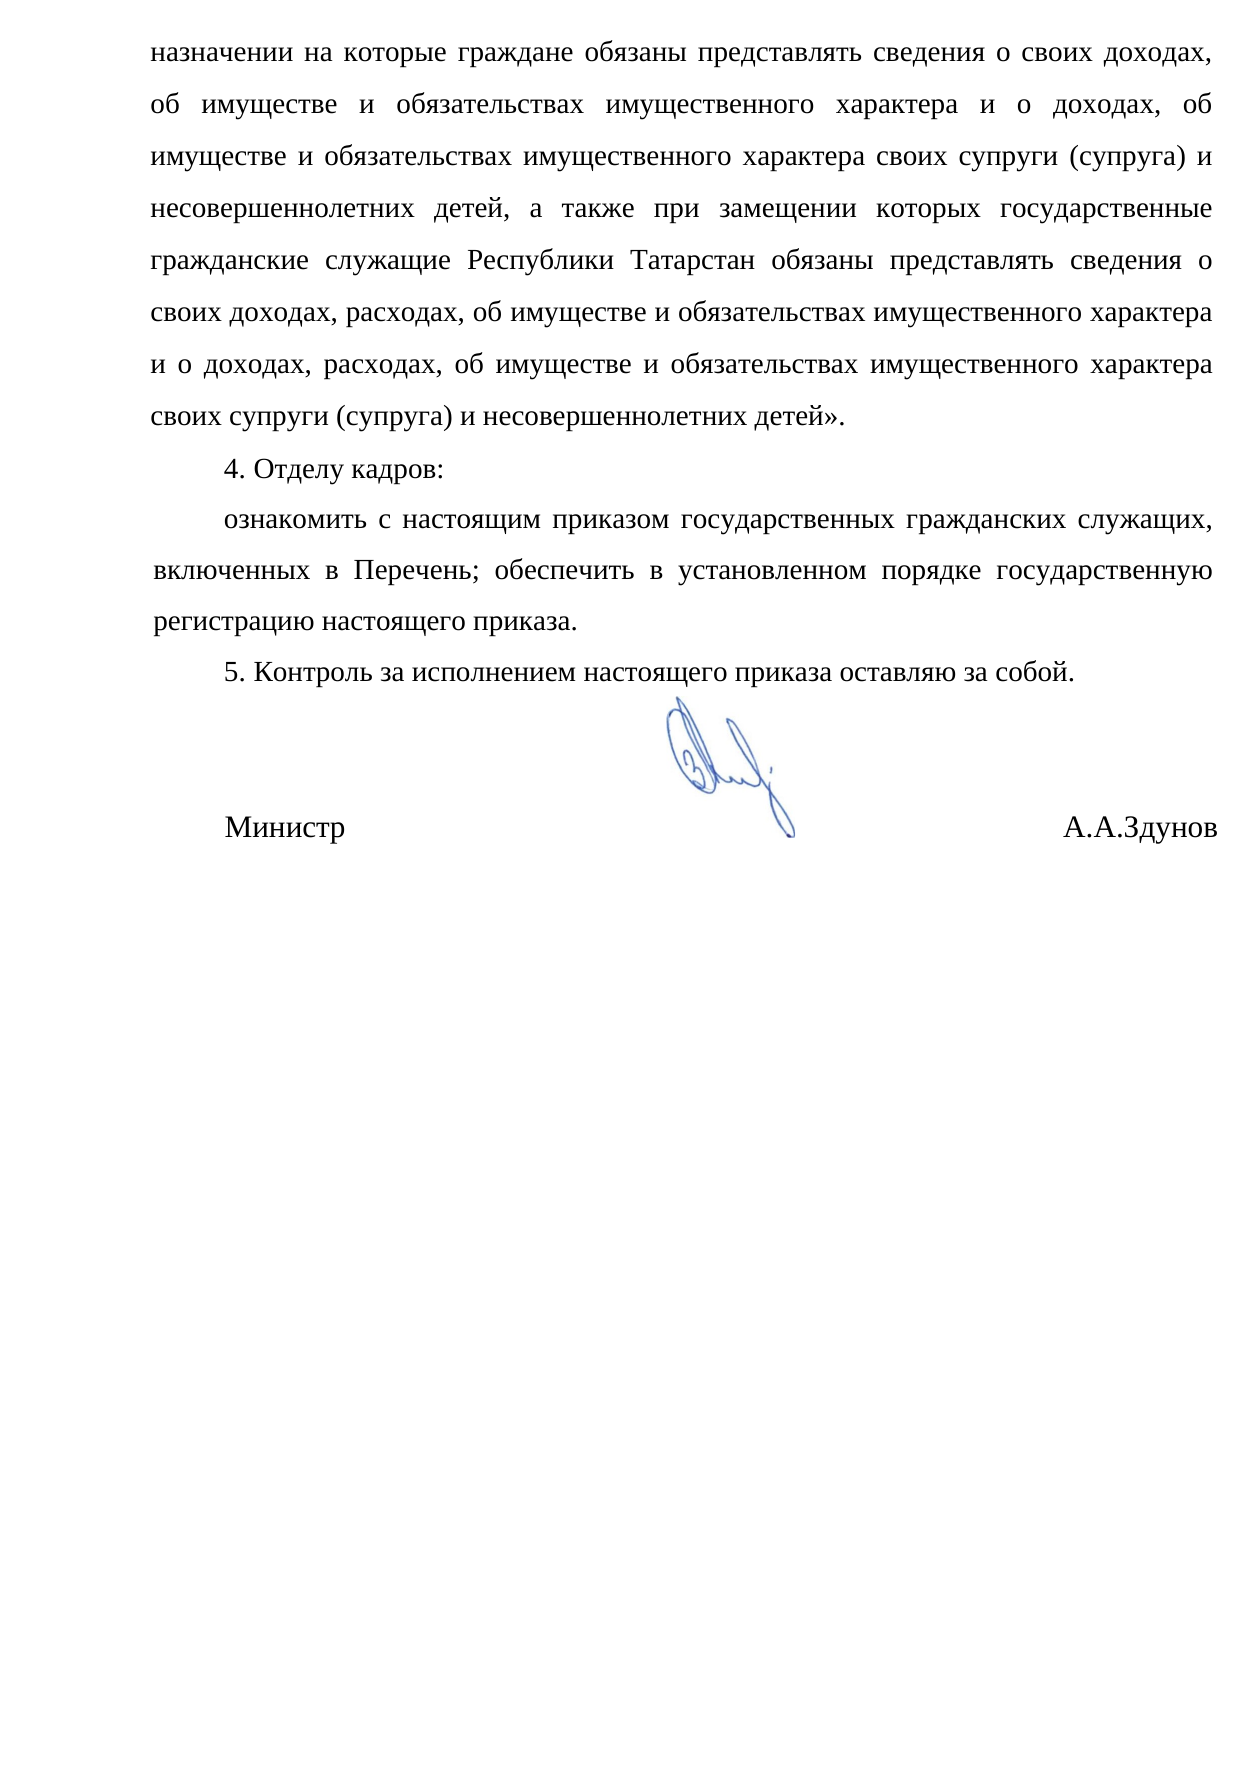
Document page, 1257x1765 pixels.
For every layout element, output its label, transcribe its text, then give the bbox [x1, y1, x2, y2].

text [150, 34, 1213, 431]
list Контроль за исполнением настоящего приказа оставляю за собой. [224, 654, 1213, 688]
list Отделу кадров: [224, 451, 1213, 484]
text Министр А.А.Здунов [147, 696, 1218, 844]
text ознакомить с настоящим приказом государственных гражданских служащих, включенных в Перечень; обеспечить в установленном порядке государственную регистрацию настоящего приказа. [153, 501, 1213, 636]
picture [666, 696, 796, 838]
